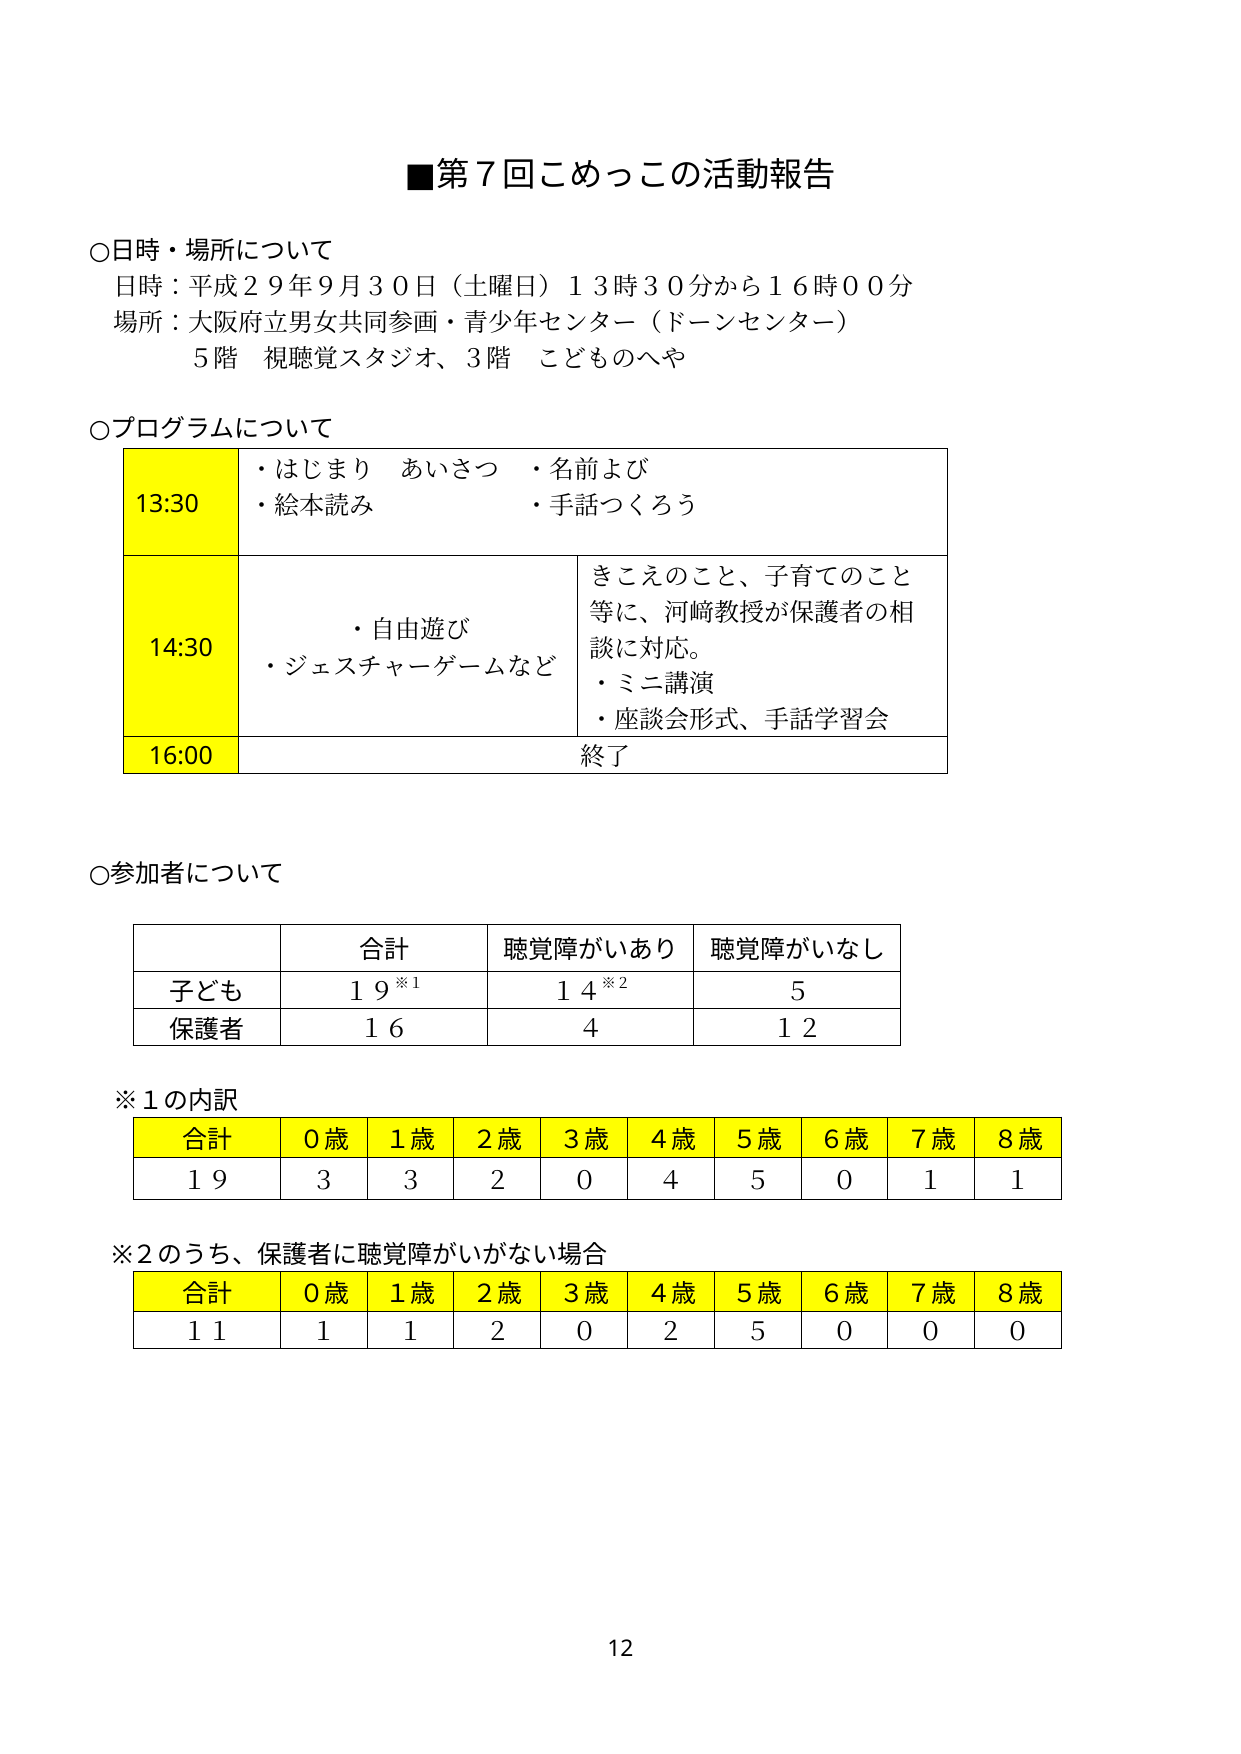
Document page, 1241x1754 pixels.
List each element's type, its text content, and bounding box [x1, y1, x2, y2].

table_cell 保護者 [134, 1009, 280, 1045]
table_cell ５ [694, 972, 900, 1008]
text 日時：平成２９年９月３０日（土曜日）１３時３０分から１６時００分 [89, 266, 1152, 302]
table_cell 14:30 [124, 556, 238, 736]
table_cell ２ [628, 1312, 714, 1348]
table_header ８歳 [975, 1118, 1061, 1157]
text ５階 視聴覚スタジオ、３階 こどものへや [89, 338, 1152, 374]
table_header ２歳 [454, 1118, 540, 1157]
table_cell １６ [281, 1009, 487, 1045]
table_header 合計 [281, 925, 487, 971]
table_header ７歳 [888, 1272, 974, 1311]
table_cell ０ [888, 1312, 974, 1348]
table_cell １９※１ [281, 972, 487, 1008]
table_header 合計 [134, 1118, 280, 1157]
text ○日時・場所について [89, 230, 1152, 266]
table_cell ４ [628, 1158, 714, 1199]
text ※２のうち、保護者に聴覚障がいがない場合 [112, 1234, 1152, 1271]
table_cell ２ [454, 1158, 540, 1199]
table_cell １ [888, 1158, 974, 1199]
table_cell ５ [715, 1158, 801, 1199]
text ○参加者について [89, 853, 1152, 889]
table_cell ０ [802, 1312, 887, 1348]
text ○プログラムについて [89, 408, 1152, 444]
table_header ０歳 [281, 1272, 367, 1311]
table_cell 16:00 [124, 737, 238, 773]
table_header [134, 925, 280, 971]
table_header ５歳 [715, 1272, 801, 1311]
table_cell １２ [694, 1009, 900, 1045]
table_header ６歳 [802, 1272, 887, 1311]
table_cell ０ [541, 1312, 627, 1348]
table_header ３歳 [541, 1118, 627, 1157]
table_cell ３ [368, 1158, 453, 1199]
table_cell ０ [975, 1312, 1061, 1348]
table_header １歳 [368, 1118, 453, 1157]
table_cell １４※２ [488, 972, 693, 1008]
table_cell ０ [541, 1158, 627, 1199]
table_cell １ [975, 1158, 1061, 1199]
table_header ４歳 [628, 1118, 714, 1157]
table_header ４歳 [628, 1272, 714, 1311]
table_cell １ [368, 1312, 453, 1348]
table_cell ５ [715, 1312, 801, 1348]
table_header ０歳 [281, 1118, 367, 1157]
table_header ・はじまり あいさつ ・名前よび ・絵本読み ・手話つくろう [239, 449, 947, 555]
table_header ６歳 [802, 1118, 887, 1157]
table_cell 子ども [134, 972, 280, 1008]
table_cell ０ [802, 1158, 887, 1199]
table_cell 終了 [239, 737, 947, 773]
text ※１の内訳 [89, 1080, 1152, 1117]
table_cell ・自由遊び ・ジェスチャーゲームなど [239, 556, 577, 736]
table_header 13:30 [124, 449, 238, 555]
text ■第７回こめっこの活動報告 [89, 148, 1152, 196]
table_cell １９ [134, 1158, 280, 1199]
table_header １歳 [368, 1272, 453, 1311]
table_header ３歳 [541, 1272, 627, 1311]
table_header 聴覚障がいあり [488, 925, 693, 971]
table_header ５歳 [715, 1118, 801, 1157]
table_header ７歳 [888, 1118, 974, 1157]
table_header 合計 [134, 1272, 280, 1311]
table_cell きこえのこと、子育てのこと等に、河﨑教授が保護者の相談に対応。 ・ミニ講演 ・座談会形式、手話学習会 [578, 556, 947, 736]
table_cell ２ [454, 1312, 540, 1348]
table_header ２歳 [454, 1272, 540, 1311]
table_cell １１ [134, 1312, 280, 1348]
table_header ８歳 [975, 1272, 1061, 1311]
table_header 聴覚障がいなし [694, 925, 900, 971]
text 場所：大阪府立男女共同参画・青少年センター（ドーンセンター） [89, 302, 1152, 338]
table_cell ４ [488, 1009, 693, 1045]
table_cell ３ [281, 1158, 367, 1199]
table_cell １ [281, 1312, 367, 1348]
